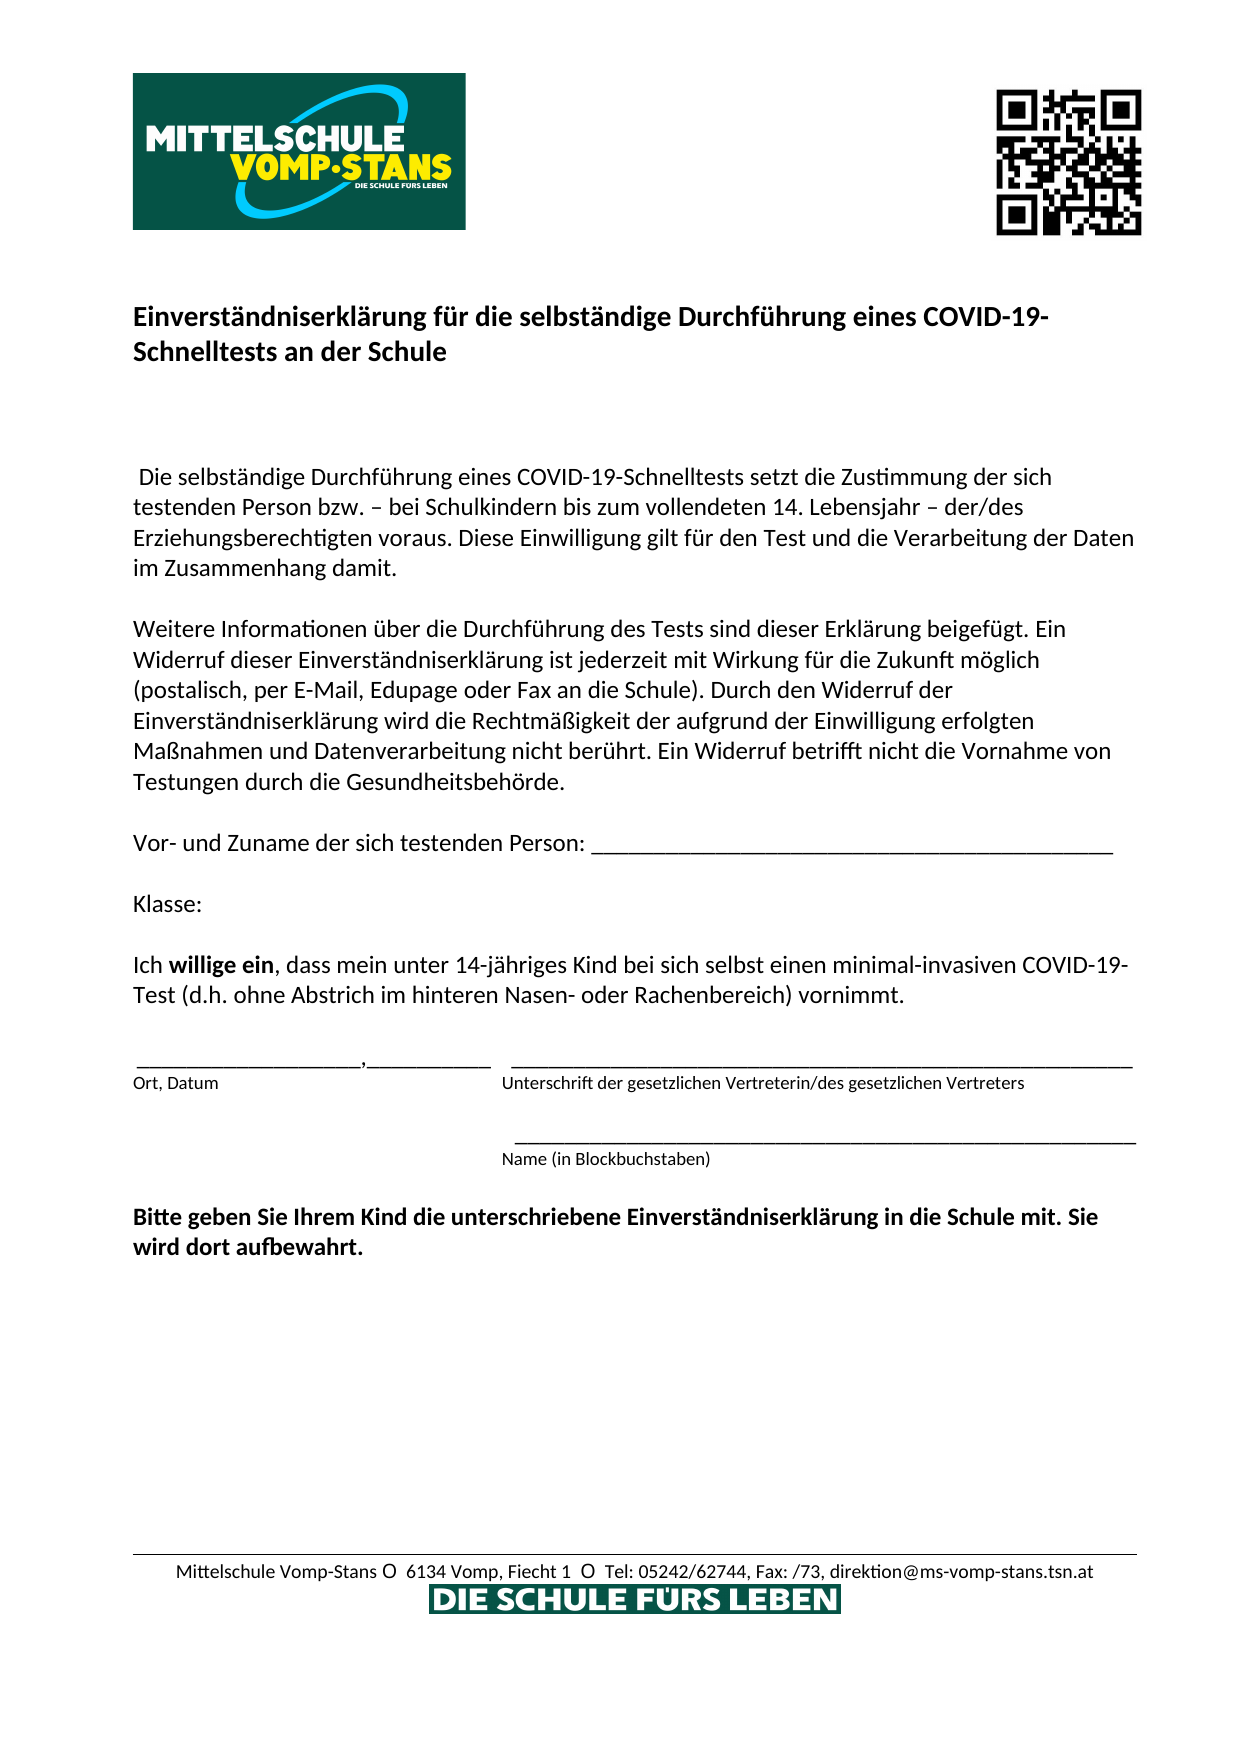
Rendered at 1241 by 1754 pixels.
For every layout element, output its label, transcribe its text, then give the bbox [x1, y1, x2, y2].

text Klasse: [133, 888, 1137, 918]
text Name (in Blockbuchstaben) [428, 1147, 1137, 1170]
text __________________,__________ __________________________________________________ [133, 1041, 1137, 1071]
picture [991, 84, 1147, 241]
text Die selbständige Durchführung eines COVID-19-Schnelltests setzt die Zustimmung der sich testenden Person bzw. – bei Schulkindern bis zum vollendeten 14. Lebensjahr – der/des Erziehungsberechtigten voraus. Diese Einwilligung gilt für den Test und die Verarbeitung der Daten im Zusammenhang damit. [133, 461, 1137, 583]
text Bitte geben Sie Ihrem Kind die unterschriebene Einverständniserklärung in die Schule mit. Sie wird dort aufbewahrt. [133, 1201, 1137, 1262]
picture [429, 1584, 841, 1614]
text Einverständniserklärung für die selbständige Durchführung eines COVID-19- Schnelltests an der Schule [133, 298, 1137, 369]
text Weitere Informationen über die Durchführung des Tests sind dieser Erklärung beigefügt. Ein Widerruf dieser Einverständniserklärung ist jederzeit mit Wirkung für die Zukunft möglich (postalisch, per E-Mail, Edupage oder Fax an die Schule). Durch den Widerruf der Einverständniserklärung wird die Rechtmäßigkeit der aufgrund der Einwilligung erfolgten Maßnahmen und Datenverarbeitung nicht berührt. Ein Widerruf betrifft nicht die Vornahme von Testungen durch die Gesundheitsbehörde. [133, 613, 1137, 796]
text Ich willige ein, dass mein unter 14-jähriges Kind bei sich selbst einen minimal-invasiven COVID-19-Test (d.h. ohne Abstrich im hinteren Nasen- oder Rachenbereich) vornimmt. [133, 949, 1137, 1010]
text Ort, Datum Unterschrift der gesetzlichen Vertreterin/des gesetzlichen Vertreters [133, 1071, 1137, 1094]
text __________________________________________________ [133, 1117, 1137, 1147]
picture [132, 73, 466, 230]
text Vor- und Zuname der sich testenden Person: __________________________________________ [133, 827, 1137, 857]
